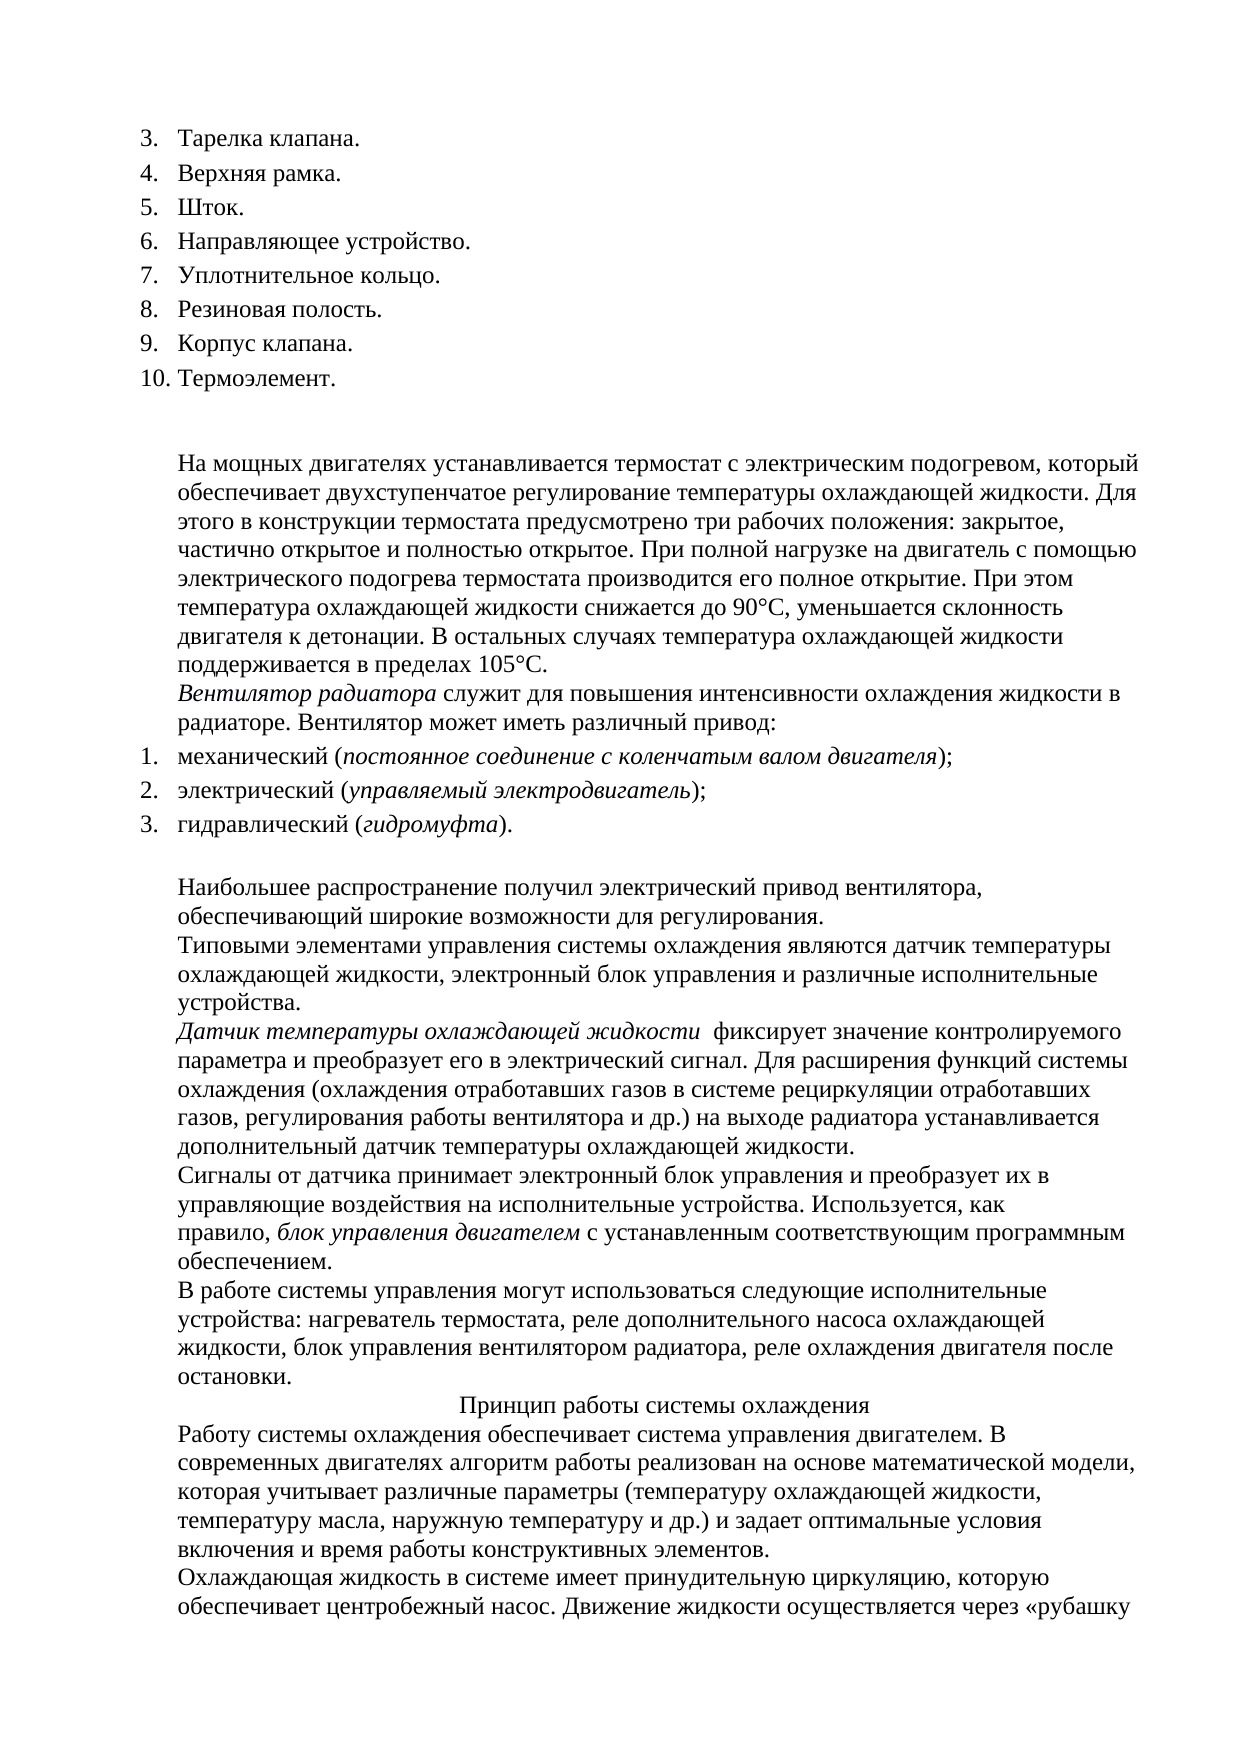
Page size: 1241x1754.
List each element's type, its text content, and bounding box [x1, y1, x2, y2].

text Работу системы охлаждения обеспечивает система управления двигателем. В современных двигателях алгоритм работы реализован на основе математической модели, которая учитывает различные параметры (температуру охлаждающей жидкости, температуру масла, наружную температуру и др.) и задает оптимальные условия включения и время работы конструктивных элементов. [177, 1419, 1152, 1562]
list гидравлический (гидромуфта). [140, 804, 1152, 838]
text В работе системы управления могут использоваться следующие исполнительные устройства: нагреватель термостата, реле дополнительного насоса охлаждающей жидкости, блок управления вентилятором радиатора, реле охлаждения двигателя после остановки. [177, 1275, 1152, 1390]
text Сигналы от датчика принимает электронный блок управления и преобразует их в управляющие воздействия на исполнительные устройства. Используется, как правило, блок управления двигателем с устанавленным соответствующим программным обеспечением. [177, 1160, 1152, 1275]
list электрический (управляемый электродвигатель); [140, 770, 1152, 804]
list Верхняя рамка. [140, 152, 1152, 186]
text Типовыми элементами управления системы охлаждения являются датчик температуры охлаждающей жидкости, электронный блок управления и различные исполнительные устройства. [177, 930, 1152, 1016]
list механический (постоянное соединение с коленчатым валом двигателя); [140, 736, 1152, 770]
text Наибольшее распространение получил электрический привод вентилятора, обеспечивающий широкие возможности для регулирования. [177, 872, 1152, 930]
text Датчик температуры охлаждающей жидкости фиксирует значение контролируемого параметра и преобразует его в электрический сигнал. Для расширения функций системы охлаждения (охлаждения отработавших газов в системе рециркуляции отработавших газов, регулирования работы вентилятора и др.) на выходе радиатора устанавливается дополнительный датчик температуры охлаждающей жидкости. [177, 1016, 1152, 1160]
text Вентилятор радиатора служит для повышения интенсивности охлаждения жидкости в радиаторе. Вентилятор может иметь различный привод: [177, 678, 1152, 736]
list Направляющее устройство. [140, 221, 1152, 255]
list Тарелка клапана. [140, 118, 1152, 152]
list Уплотнительное кольцо. [140, 255, 1152, 289]
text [177, 1562, 1152, 1620]
text Принцип работы системы охлаждения [177, 1390, 1152, 1419]
list Термоэлемент. [140, 357, 1152, 391]
text На мощных двигателях устанавливается термостат с электрическим подогревом, который обеспечивает двухступенчатое регулирование температуры охлаждающей жидкости. Для этого в конструкции термостата предусмотрено три рабочих положения: закрытое, частично открытое и полностью открытое. При полной нагрузке на двигатель с помощью электрического подогрева термостата производится его полное открытие. При этом температура охлаждающей жидкости снижается до 90°С, уменьшается склонность двигателя к детонации. В остальных случаях температура охлаждающей жидкости поддерживается в пределах 105°С. [177, 448, 1152, 678]
list Шток. [140, 186, 1152, 221]
list Резиновая полость. [140, 289, 1152, 323]
list Корпус клапана. [140, 323, 1152, 357]
